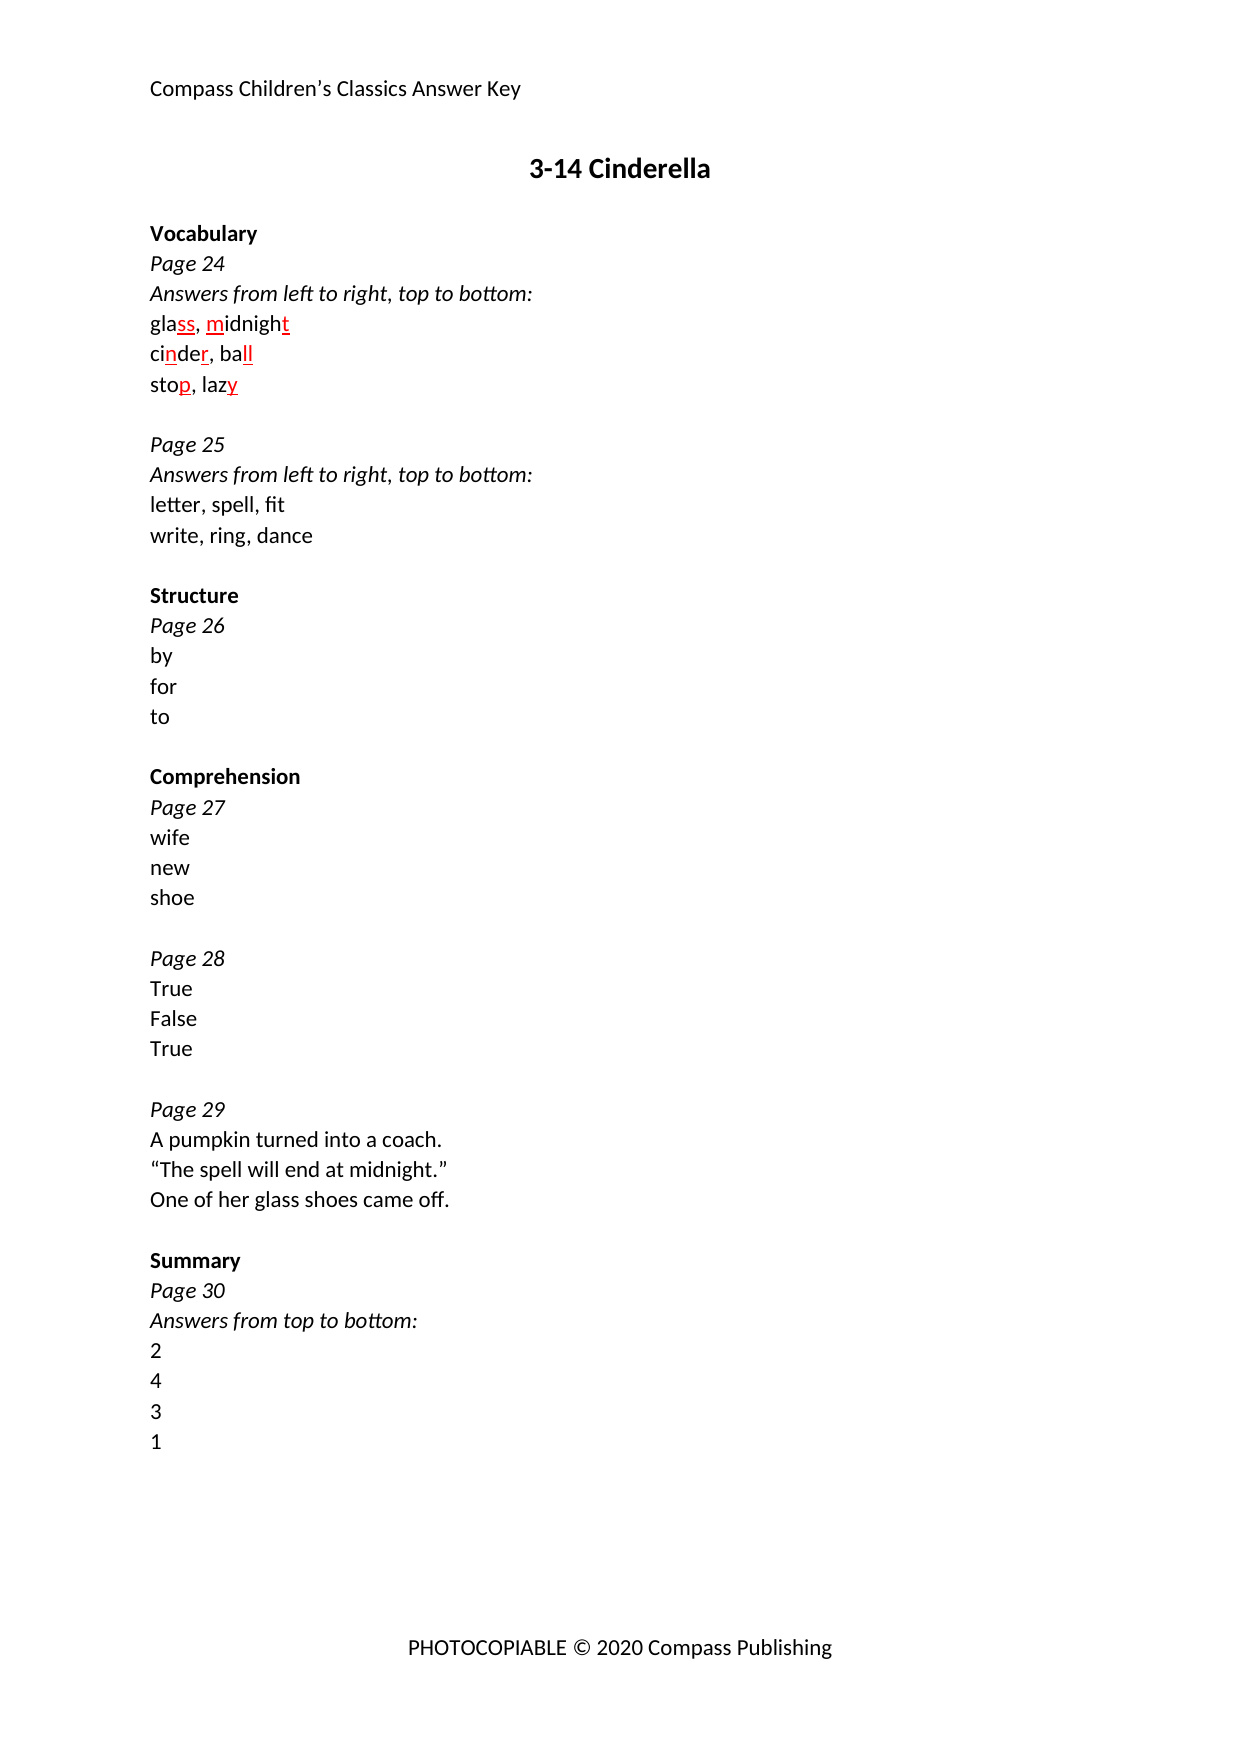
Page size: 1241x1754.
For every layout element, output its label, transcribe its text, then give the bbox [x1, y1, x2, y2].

text One of her glass shoes came off. [150, 1185, 1090, 1213]
text Page 26 [150, 611, 1090, 639]
text Page 27 [150, 793, 1090, 821]
text cinder, ball [150, 339, 1090, 367]
text 3 [150, 1397, 1090, 1425]
text Page 30 [150, 1276, 1090, 1304]
text Vocabulary [150, 219, 1090, 247]
text 3-14 Cinderella [150, 150, 1090, 186]
text to [150, 702, 1090, 730]
text Page 25 [150, 430, 1090, 458]
text False [150, 1004, 1090, 1032]
text glass, midnight [150, 309, 1090, 337]
text for [150, 672, 1090, 700]
text True [150, 1034, 1090, 1062]
text 4 [150, 1367, 1090, 1394]
text “The spell will end at midnight.” [150, 1155, 1090, 1183]
text Answers from top to bottom: [150, 1306, 1090, 1334]
text 1 [150, 1427, 1090, 1455]
text Comprehension [150, 762, 1090, 790]
text Page 24 [150, 249, 1090, 277]
text new [150, 853, 1090, 881]
text letter, spell, fit [150, 491, 1090, 518]
text Page 28 [150, 944, 1090, 972]
text Answers from left to right, top to bottom: [150, 279, 1090, 307]
text True [150, 974, 1090, 1002]
text A pumpkin turned into a coach. [150, 1125, 1090, 1153]
text Answers from left to right, top to bottom: [150, 460, 1090, 488]
text by [150, 642, 1090, 669]
text 2 [150, 1336, 1090, 1364]
text Page 29 [150, 1095, 1090, 1123]
text stop, lazy [150, 370, 1090, 398]
text wife [150, 823, 1090, 851]
text write, ring, dance [150, 521, 1090, 549]
text Summary [150, 1246, 1090, 1274]
text Structure [150, 581, 1090, 609]
text shoe [150, 883, 1090, 911]
